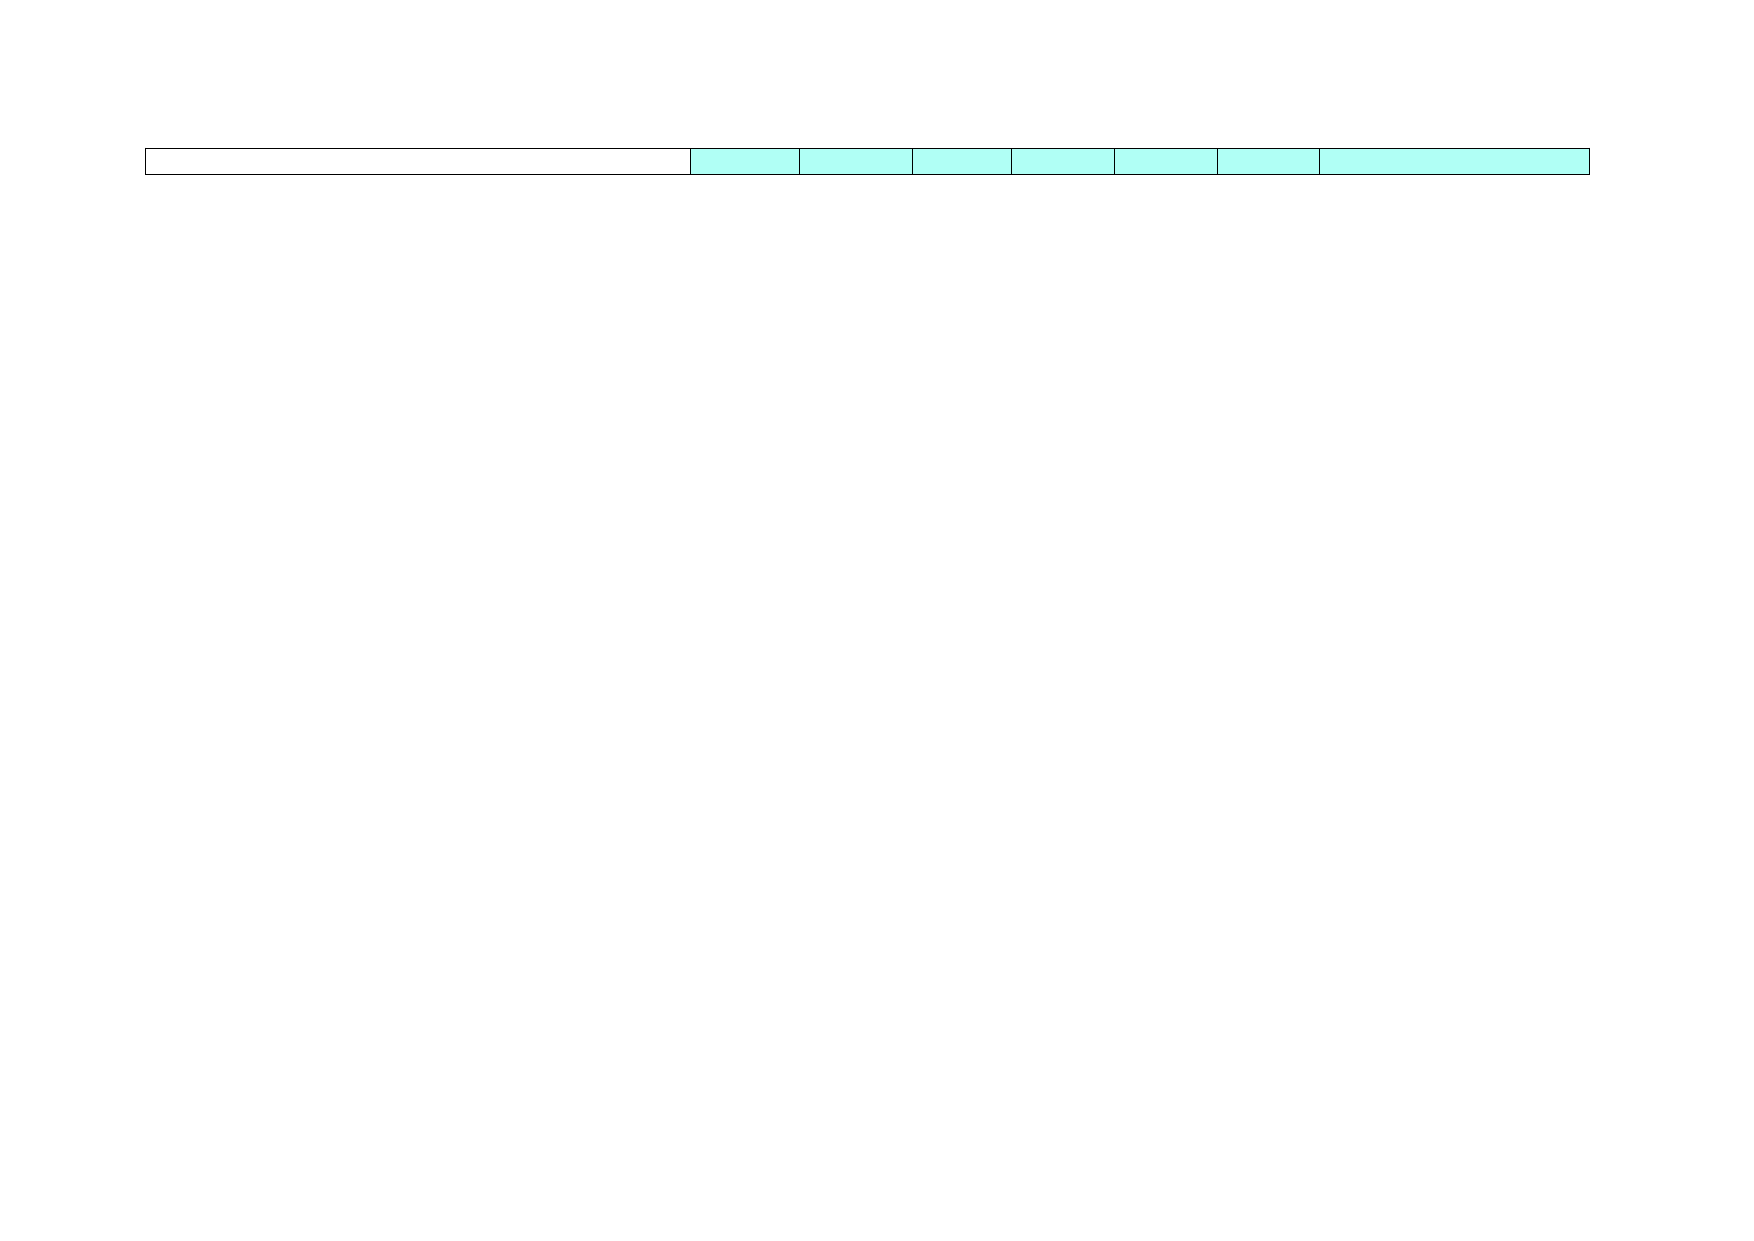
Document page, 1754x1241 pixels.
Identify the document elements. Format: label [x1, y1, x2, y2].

table_cell [691, 149, 799, 174]
table_cell [913, 149, 1011, 174]
table_cell [1012, 149, 1114, 174]
table_cell [1115, 149, 1217, 174]
table_cell [800, 149, 912, 174]
table_cell [1218, 149, 1319, 174]
table_cell [146, 149, 690, 174]
table_cell [1320, 149, 1589, 174]
